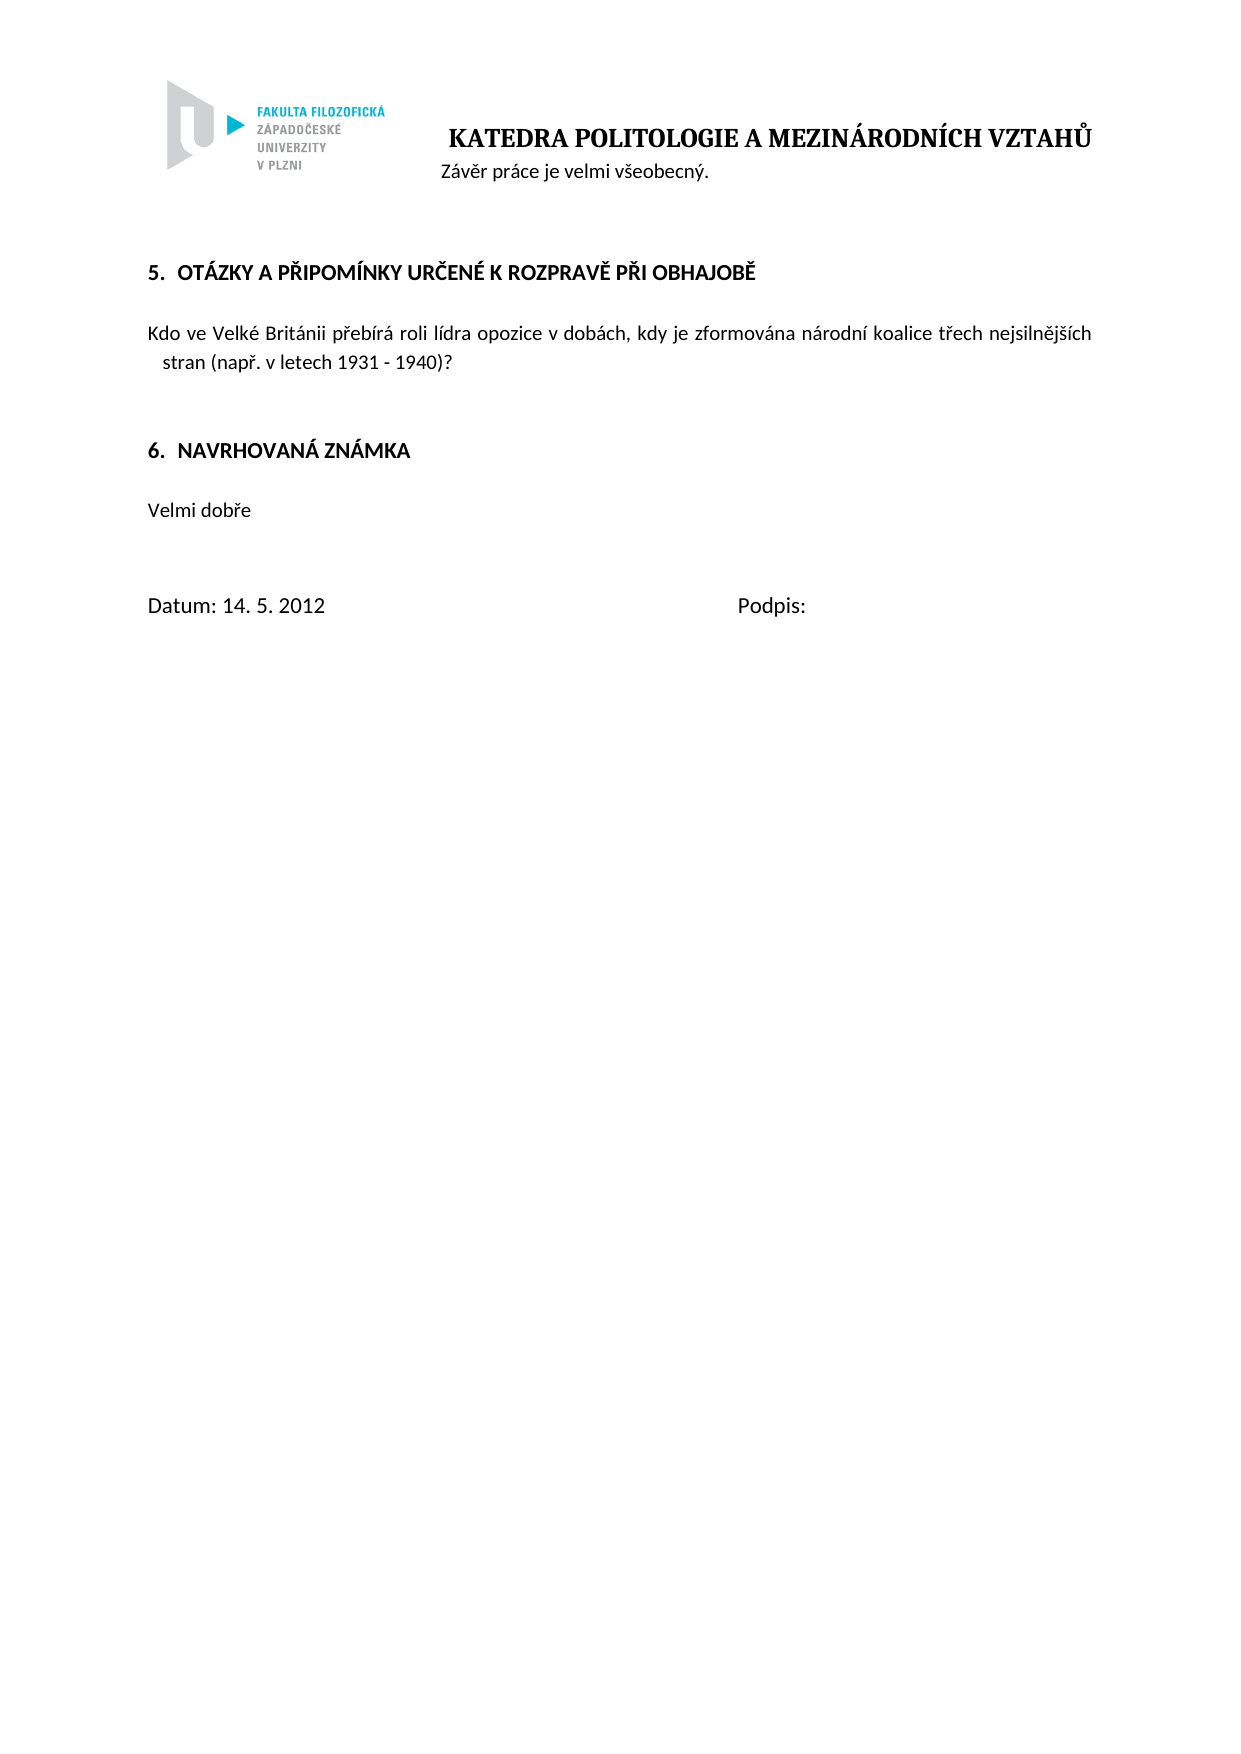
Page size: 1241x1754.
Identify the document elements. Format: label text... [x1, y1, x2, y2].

list OTÁZKY A PŘIPOMÍNKY URČENÉ K ROZPRAVĚ PŘI OBHAJOBĚ [148, 258, 1093, 286]
list Kdo ve Velké Británii přebírá roli lídra opozice v dobách, kdy je zformována národní koalice třech nejsilnějších stran (např. v letech 1931 - 1940)? [148, 320, 1093, 374]
list NAVRHOVANÁ ZNÁMKA [148, 436, 1093, 464]
picture [146, 59, 422, 206]
list Datum: 14. 5. 2012 Podpis: [148, 591, 1093, 619]
list Závěr práce je velmi všeobecný. [422, 158, 1093, 184]
list Velmi dobře [148, 498, 1093, 523]
